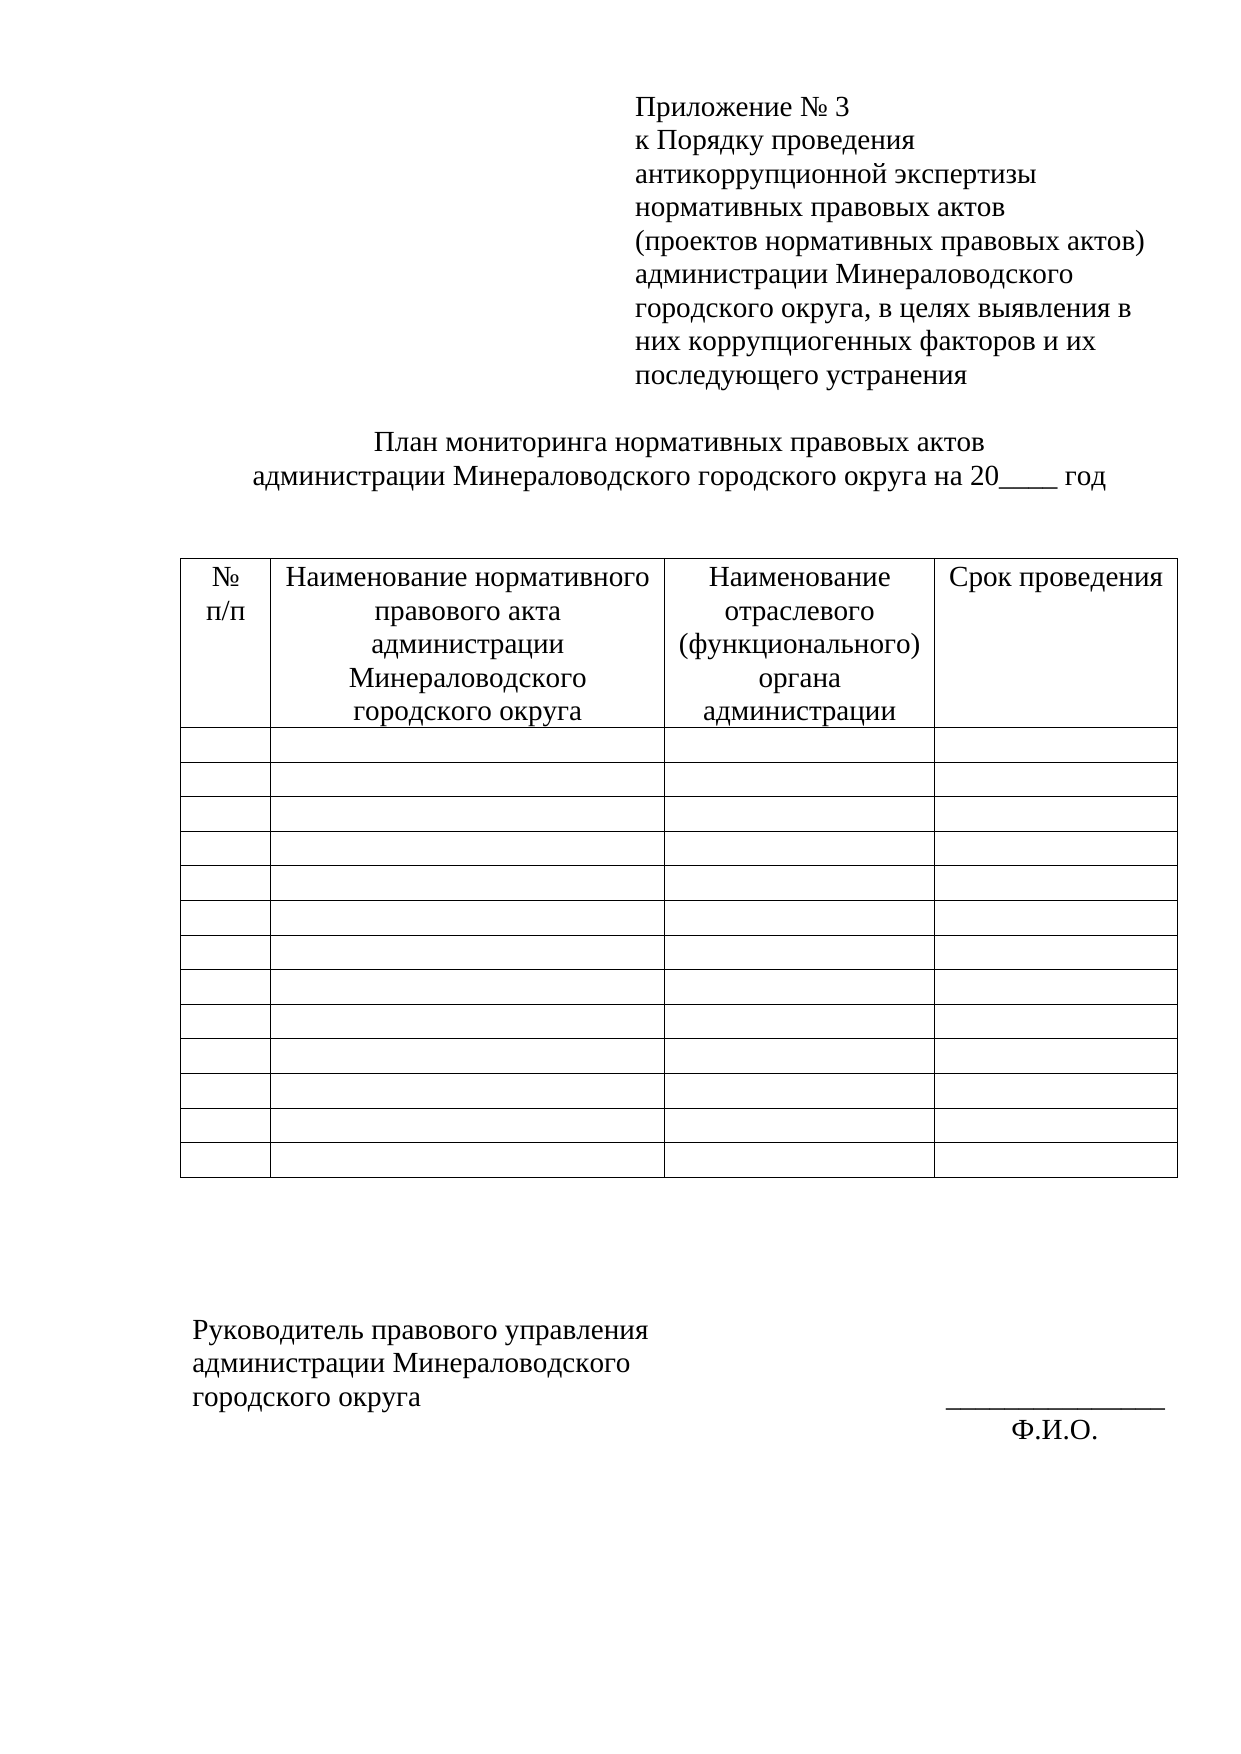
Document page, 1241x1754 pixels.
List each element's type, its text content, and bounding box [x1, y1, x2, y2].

table_cell [181, 1074, 270, 1107]
table_cell [271, 901, 664, 934]
table_cell [271, 728, 664, 762]
table_header Наименование отраслевого (функционального) органа администрации [665, 559, 934, 727]
table_cell [271, 866, 664, 900]
text администрации Минераловодского [192, 1345, 1167, 1379]
table_cell [935, 1074, 1177, 1107]
table_cell [181, 832, 270, 865]
table_cell [271, 1039, 664, 1073]
text городского округа _______________ [192, 1379, 1167, 1412]
table_cell [181, 1005, 270, 1038]
text Руководитель правового управления [192, 1312, 1167, 1345]
table_cell [935, 970, 1177, 1004]
text администрации Минераловодского [635, 256, 1167, 290]
table_cell [271, 1109, 664, 1142]
table_cell [181, 901, 270, 934]
table_cell [271, 832, 664, 865]
table_cell [665, 1143, 934, 1177]
table_cell [181, 728, 270, 762]
table_cell [665, 1074, 934, 1107]
table_header № п/п [181, 559, 270, 727]
table_cell [935, 866, 1177, 900]
table_cell [665, 936, 934, 969]
table_cell [935, 901, 1177, 934]
table_cell [271, 1143, 664, 1177]
text Приложение № 3 [635, 89, 1167, 122]
text городского округа, в целях выявления в них коррупциогенных факторов и их последующего устранения [635, 290, 1167, 391]
table_cell [181, 1039, 270, 1073]
table_cell [181, 1109, 270, 1142]
table_cell [665, 1039, 934, 1073]
table_cell [935, 728, 1177, 762]
text (проектов нормативных правовых актов) [635, 223, 1167, 256]
table_cell [271, 763, 664, 796]
table_cell [181, 763, 270, 796]
table_cell [935, 832, 1177, 865]
table_header Наименование нормативного правового акта администрации Минераловодского городского округа [271, 559, 664, 727]
table_cell [935, 1143, 1177, 1177]
table_cell [935, 763, 1177, 796]
table_cell [665, 901, 934, 934]
text План мониторинга нормативных правовых актов [192, 424, 1167, 458]
table_cell [271, 936, 664, 969]
table_cell [181, 970, 270, 1004]
table_cell [665, 1005, 934, 1038]
table_cell [271, 797, 664, 831]
table_cell [271, 970, 664, 1004]
table_cell [665, 970, 934, 1004]
table_cell [181, 797, 270, 831]
text администрации Минераловодского городского округа на 20____ год [192, 458, 1167, 491]
table_cell [181, 936, 270, 969]
table_cell [181, 1143, 270, 1177]
table_cell [271, 1074, 664, 1107]
table_cell [935, 936, 1177, 969]
table_cell [935, 797, 1177, 831]
text Ф.И.О. [192, 1412, 1167, 1446]
table_cell [935, 1109, 1177, 1142]
table_header Срок проведения [935, 559, 1177, 727]
table_cell [665, 728, 934, 762]
table_cell [665, 866, 934, 900]
table_cell [665, 1109, 934, 1142]
text к Порядку проведения антикоррупционной экспертизы нормативных правовых актов [635, 122, 1167, 223]
table_cell [665, 763, 934, 796]
table_cell [271, 1005, 664, 1038]
table_cell [935, 1039, 1177, 1073]
table_cell [665, 832, 934, 865]
table_cell [665, 797, 934, 831]
table_cell [181, 866, 270, 900]
table_cell [935, 1005, 1177, 1038]
